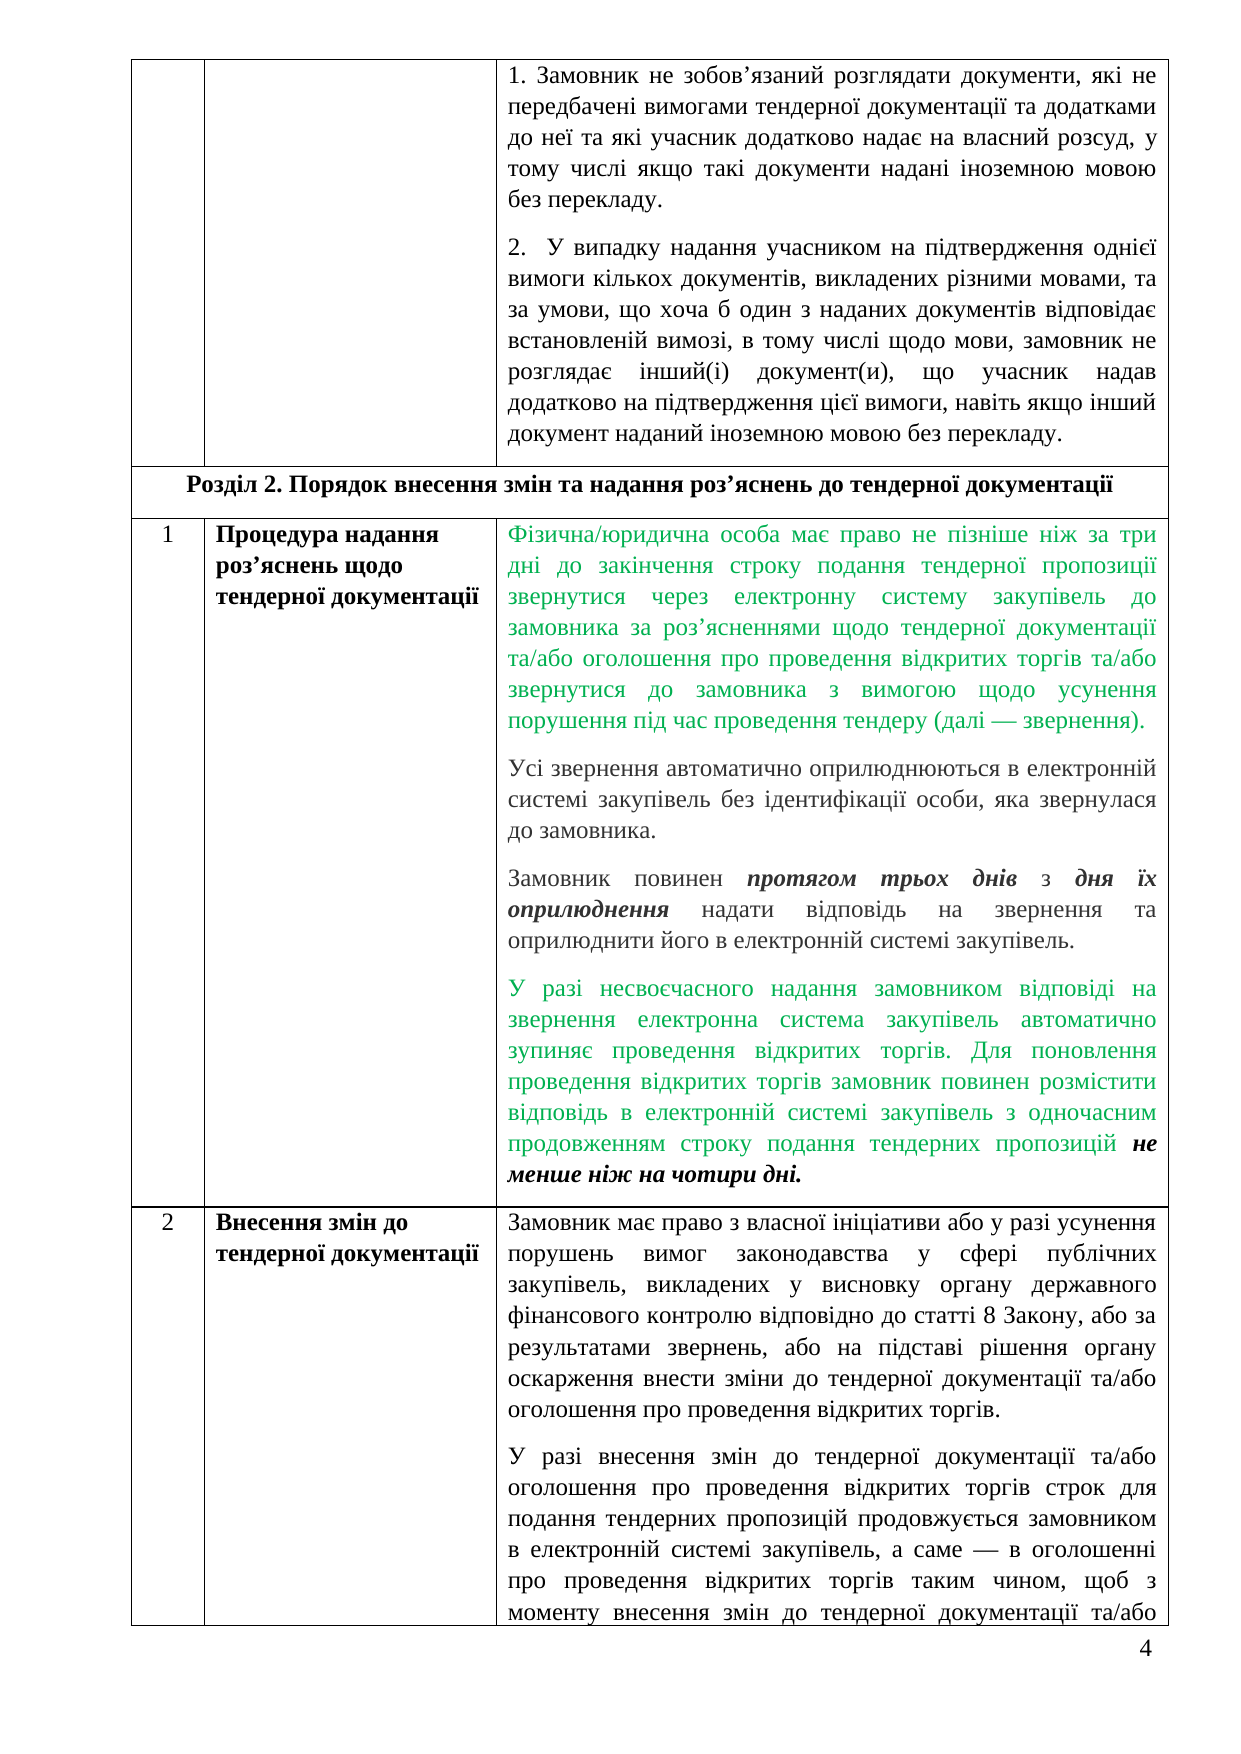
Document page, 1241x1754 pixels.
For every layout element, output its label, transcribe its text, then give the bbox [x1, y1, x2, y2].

table_cell Процедура надання роз’яснень щодо тендерної документації [205, 519, 496, 1206]
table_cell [497, 60, 1168, 466]
table_cell Фізична/юридична особа має право не пізніше ніж за три дні до закінчення строку подання тендерної пропозиції звернутися через електронну систему закупівель до замовника за роз’ясненнями щодо тендерної документації та/або оголошення про проведення відкритих торгів та/або звернутися до замовника з вимогою щодо усунення порушення під час проведення тендеру (далі — звернення). Усі звернення автоматично оприлюднюються в електронній системі закупівель без ідентифікації особи, яка звернулася до замовника. Замовник повинен протягом трьох днів з дня їх оприлюднення надати відповідь на звернення та оприлюднити його в електронній системі закупівель. У разі несвоєчасного надання замовником відповіді на звернення електронна система закупівель автоматично зупиняє проведення відкритих торгів. Для поновлення проведення відкритих торгів замовник повинен розмістити відповідь в електронній системі закупівель з одночасним продовженням строку подання тендерних пропозицій не менше ніж на чотири дні. [497, 519, 1168, 1206]
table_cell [497, 1208, 1168, 1625]
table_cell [205, 60, 496, 466]
table_cell Розділ 2. Порядок внесення змін та надання роз’яснень до тендерної документації [132, 467, 1168, 518]
table_cell 2 [132, 1208, 204, 1625]
table_cell 7 [132, 60, 204, 466]
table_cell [205, 1208, 496, 1625]
table_cell 1 [132, 519, 204, 1206]
